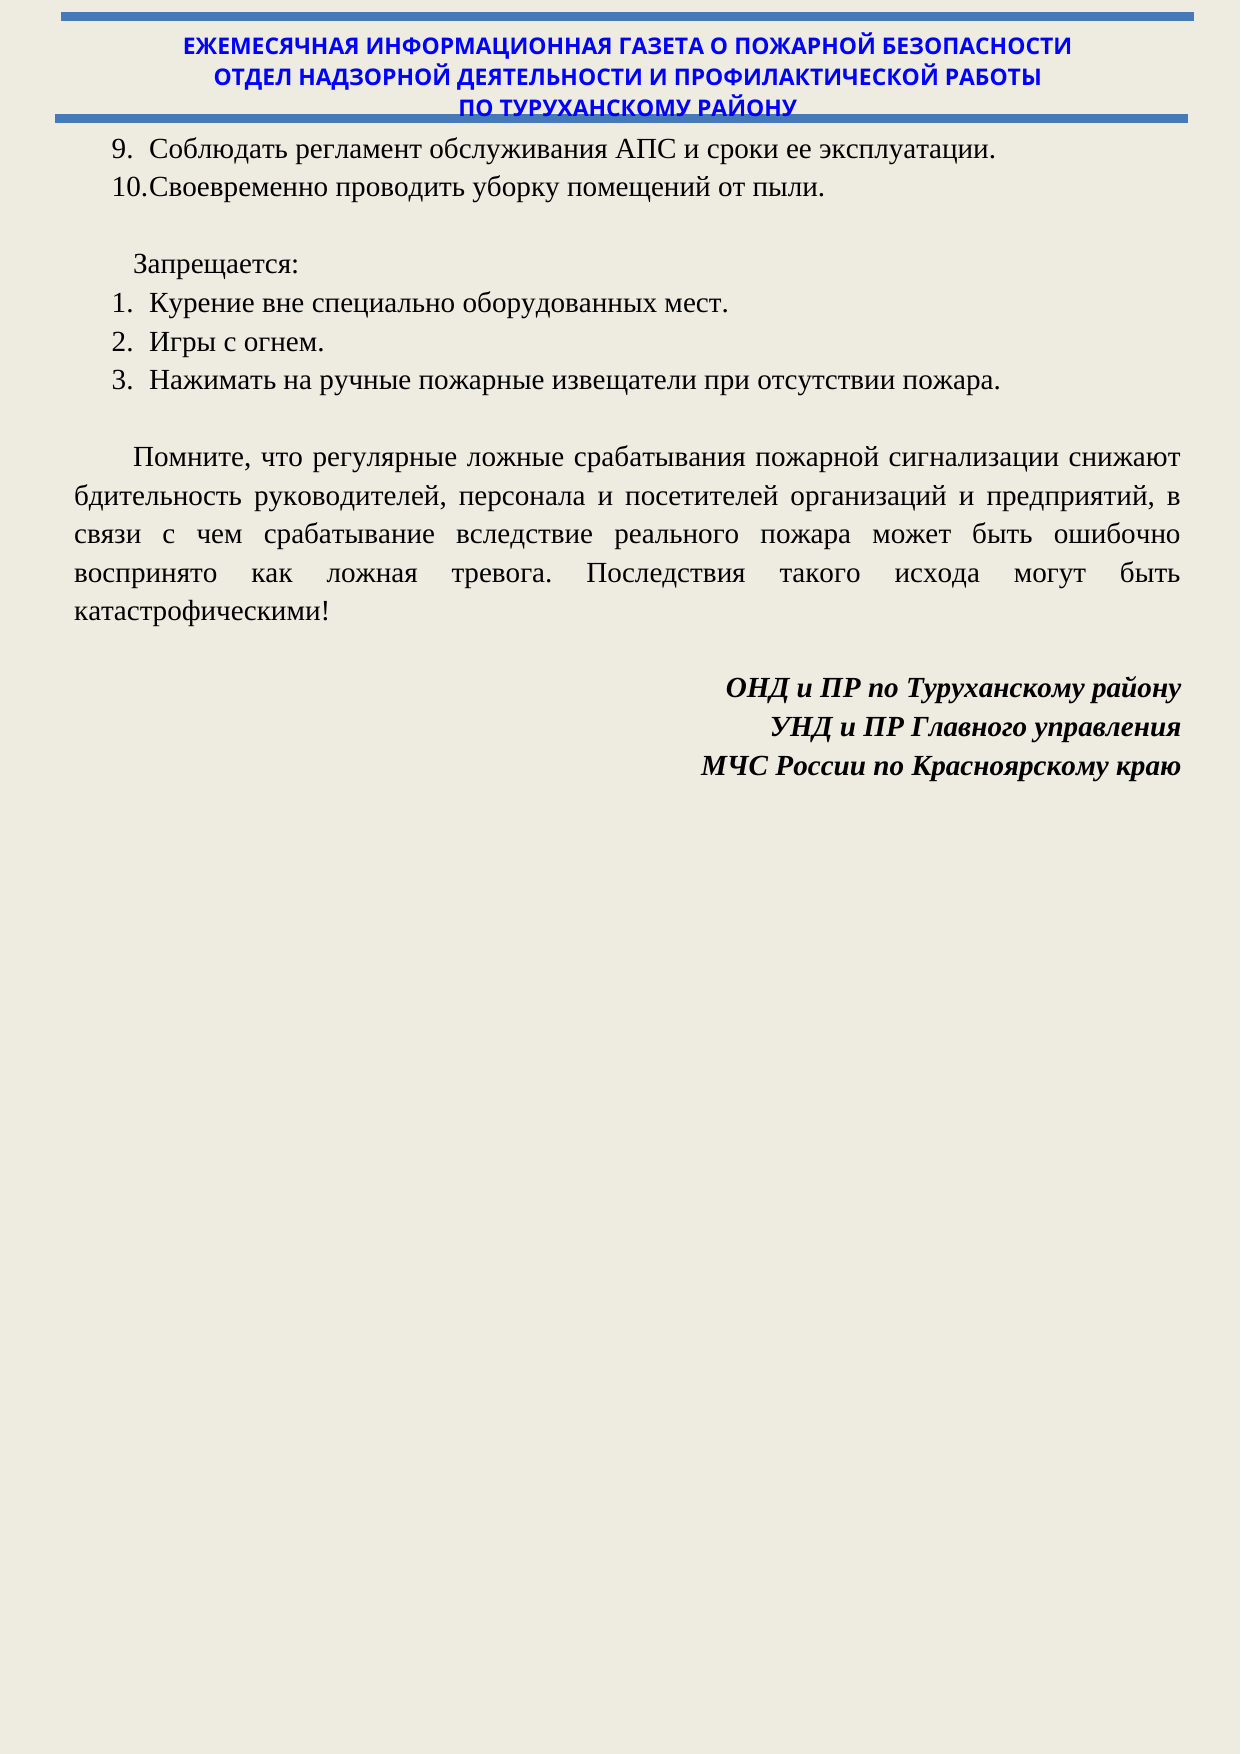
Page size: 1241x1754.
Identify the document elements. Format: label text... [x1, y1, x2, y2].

list Соблюдать регламент обслуживания АПС и сроки ее эксплуатации. [111, 131, 1181, 164]
text ОНД и ПР по Туруханскому району [74, 671, 1181, 704]
text МЧС России по Красноярскому краю [74, 748, 1181, 781]
text УНД и ПР Главного управления [74, 709, 1181, 743]
text Помните, что регулярные ложные срабатывания пожарной сигнализации снижают бдительность руководителей, персонала и посетителей организаций и предприятий, в связи с чем срабатывание вследствие реального пожара может быть ошибочно воспринято как ложная тревога. Последствия такого исхода могут быть катастрофическими! [74, 439, 1181, 627]
list Своевременно проводить уборку помещений от пыли. [111, 169, 1181, 203]
list Нажимать на ручные пожарные извещатели при отсутствии пожара. [111, 362, 1181, 396]
list Игры с огнем. [111, 324, 1181, 357]
list Курение вне специально оборудованных мест. [111, 285, 1181, 319]
text Запрещается: [74, 247, 1181, 280]
